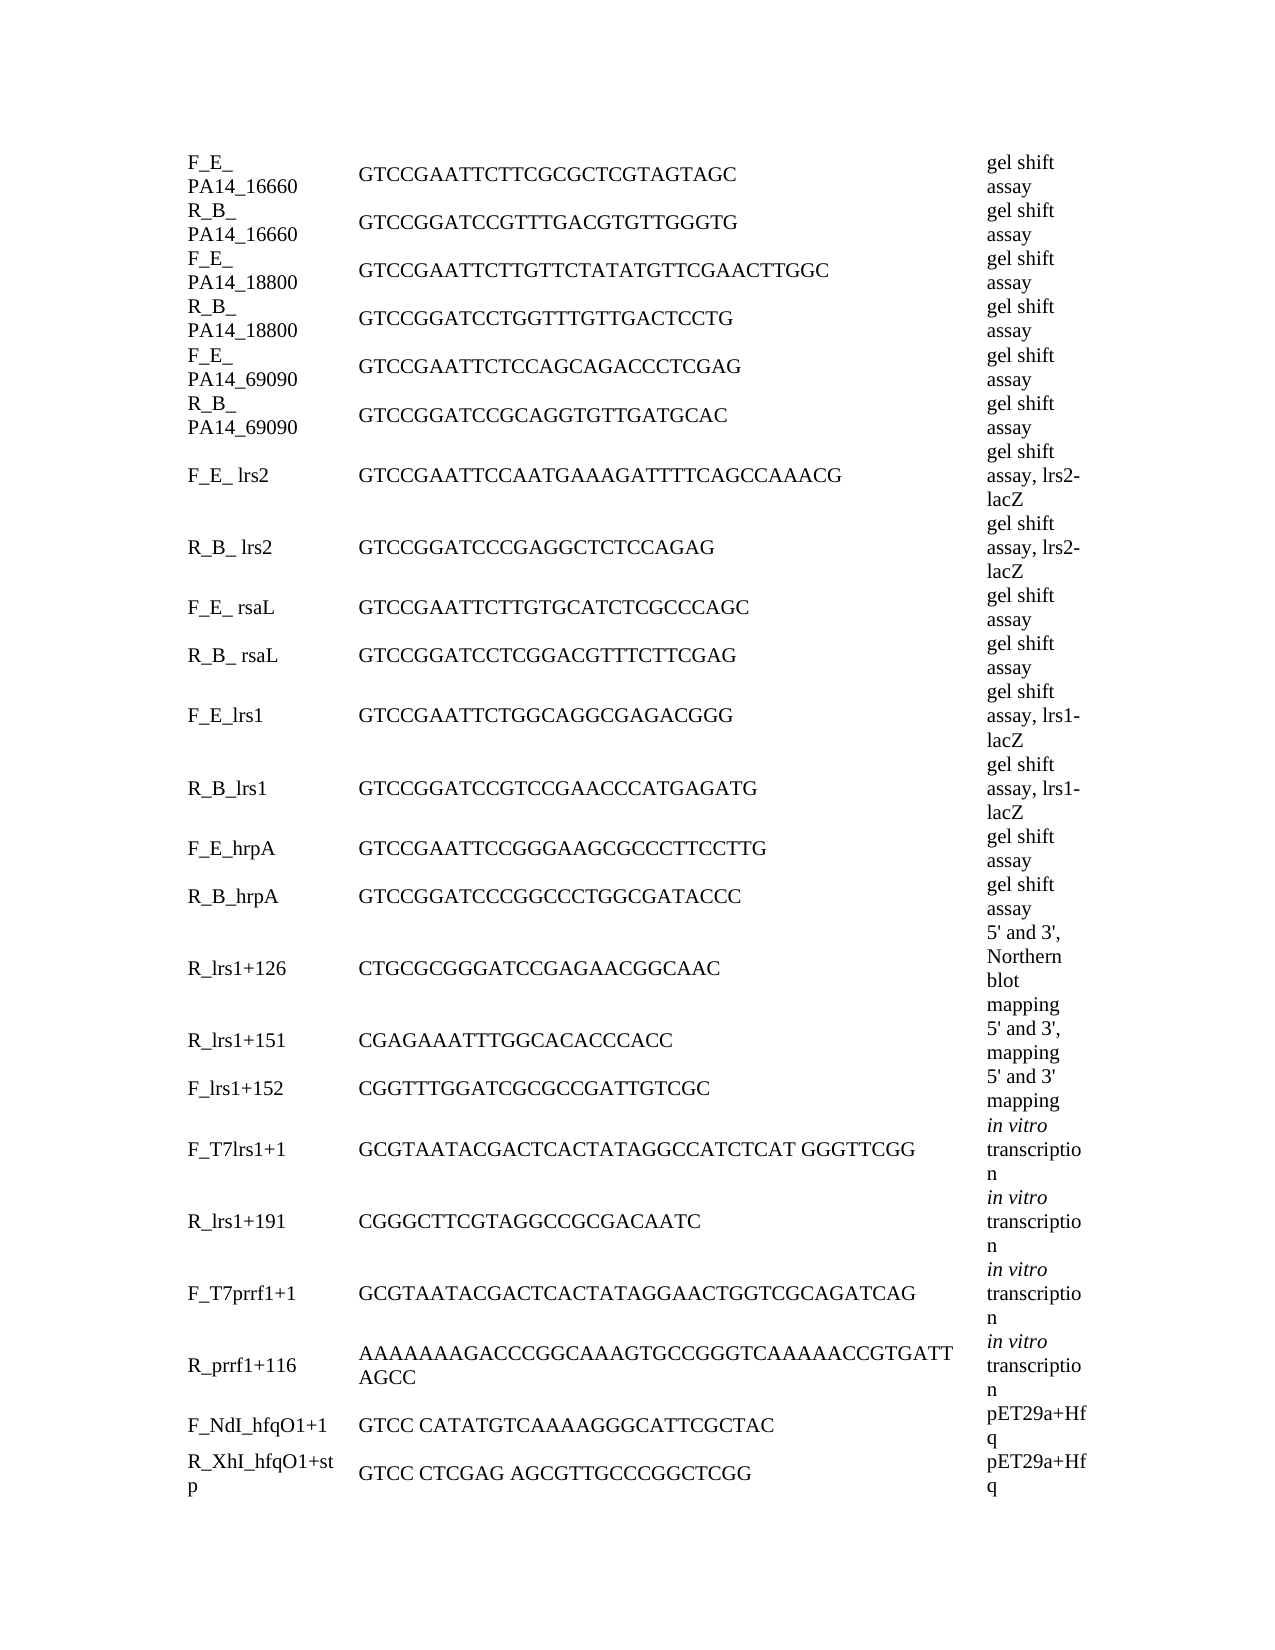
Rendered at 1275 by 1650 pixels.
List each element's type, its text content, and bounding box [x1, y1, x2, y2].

table_cell GTCCGAATTCTTGTGCATCTCGCCCAGC [347, 583, 975, 631]
table_cell F_E_lrs1 [176, 679, 347, 752]
table_cell F_E_ rsaL [176, 583, 347, 631]
table_cell F_T7lrs1+1 [176, 1113, 347, 1185]
table_cell R_XhI_hfqO1+stp [176, 1449, 347, 1497]
table_cell gel shift assay, lrs1-lacZ [975, 679, 1099, 752]
table_cell F_E_ PA14_69090 [176, 343, 347, 391]
table_cell GTCCGGATCCTGGTTTGTTGACTCCTG [347, 294, 975, 342]
table_cell gel shift assay [975, 824, 1099, 872]
table_cell R_B_ PA14_18800 [176, 294, 347, 342]
table_cell GTCCGGATCCTCGGACGTTTCTTCGAG [347, 631, 975, 679]
table_cell in vitro transcription [975, 1185, 1099, 1257]
table_cell 5' and 3' mapping [975, 1064, 1099, 1112]
table_cell CGAGAAATTTGGCACACCCACC [347, 1016, 975, 1064]
table_cell gel shift assay [975, 391, 1099, 439]
table_cell gel shift assay [975, 198, 1099, 246]
table_cell in vitro transcription [975, 1329, 1099, 1401]
table_cell F_E_ PA14_18800 [176, 246, 347, 294]
table_cell F_NdI_hfqO1+1 [176, 1401, 347, 1449]
table_cell GCGTAATACGACTCACTATAGGCCATCTCAT GGGTTCGG [347, 1113, 975, 1185]
table_cell F_T7prrf1+1 [176, 1257, 347, 1329]
table_cell R_B_ PA14_16660 [176, 198, 347, 246]
table_cell GTCCGAATTCCGGGAAGCGCCCTTCCTTG [347, 824, 975, 872]
table_cell gel shift assay [975, 583, 1099, 631]
table_cell R_prrf1+116 [176, 1329, 347, 1401]
table_cell GTCCGGATCCCGAGGCTCTCCAGAG [347, 511, 975, 583]
table_cell in vitro transcription [975, 1257, 1099, 1329]
table_cell 5' and 3', Northern blot mapping [975, 920, 1099, 1016]
table_cell gel shift assay, lrs1-lacZ [975, 752, 1099, 824]
table_cell GTCCGGATCCGTCCGAACCCATGAGATG [347, 752, 975, 824]
table_cell CTGCGCGGGATCCGAGAACGGCAAC [347, 920, 975, 1016]
table_cell R_B_lrs1 [176, 752, 347, 824]
table_cell gel shift assay [975, 294, 1099, 342]
table_cell F_E_hrpA [176, 824, 347, 872]
table_cell GTCCGGATCCCGGCCCTGGCGATACCC [347, 872, 975, 920]
table_cell R_B_ PA14_69090 [176, 391, 347, 439]
table_cell CGGTTTGGATCGCGCCGATTGTCGC [347, 1064, 975, 1112]
table_cell GTCCGGATCCGTTTGACGTGTTGGGTG [347, 198, 975, 246]
table_cell R_lrs1+151 [176, 1016, 347, 1064]
table_cell F_E_ lrs2 [176, 439, 347, 511]
table_cell GTCC CTCGAG AGCGTTGCCCGGCTCGG [347, 1449, 975, 1497]
table_cell GTCCGAATTCTTGTTCTATATGTTCGAACTTGGC [347, 246, 975, 294]
table_cell GTCCGAATTCCAATGAAAGATTTTCAGCCAAACG [347, 439, 975, 511]
table_cell F_E_ PA14_16660 [176, 150, 347, 198]
table_cell R_lrs1+191 [176, 1185, 347, 1257]
table_cell GCGTAATACGACTCACTATAGGAACTGGTCGCAGATCAG [347, 1257, 975, 1329]
table_cell GTCCGAATTCTCCAGCAGACCCTCGAG [347, 343, 975, 391]
table_cell GTCCGGATCCGCAGGTGTTGATGCAC [347, 391, 975, 439]
table_cell GTCC CATATGTCAAAAGGGCATTCGCTAC [347, 1401, 975, 1449]
table_cell R_lrs1+126 [176, 920, 347, 1016]
table_cell gel shift assay [975, 631, 1099, 679]
table_cell F_lrs1+152 [176, 1064, 347, 1112]
table_cell AAAAAAAGACCCGGCAAAGTGCCGGGTCAAAAACCGTGATTAGCC [347, 1329, 975, 1401]
table_cell gel shift assay, lrs2-lacZ [975, 511, 1099, 583]
table_cell R_B_hrpA [176, 872, 347, 920]
table_cell gel shift assay [975, 150, 1099, 198]
table_cell GTCCGAATTCTTCGCGCTCGTAGTAGC [347, 150, 975, 198]
table_cell pET29a+Hfq [975, 1449, 1099, 1497]
table_cell CGGGCTTCGTAGGCCGCGACAATC [347, 1185, 975, 1257]
table_cell R_B_ rsaL [176, 631, 347, 679]
table_cell gel shift assay, lrs2-lacZ [975, 439, 1099, 511]
table_cell GTCCGAATTCTGGCAGGCGAGACGGG [347, 679, 975, 752]
table_cell gel shift assay [975, 246, 1099, 294]
table_cell gel shift assay [975, 872, 1099, 920]
table_cell in vitro transcription [975, 1113, 1099, 1185]
table_cell R_B_ lrs2 [176, 511, 347, 583]
table_cell gel shift assay [975, 343, 1099, 391]
table_cell pET29a+Hfq [975, 1401, 1099, 1449]
table_cell 5' and 3', mapping [975, 1016, 1099, 1064]
